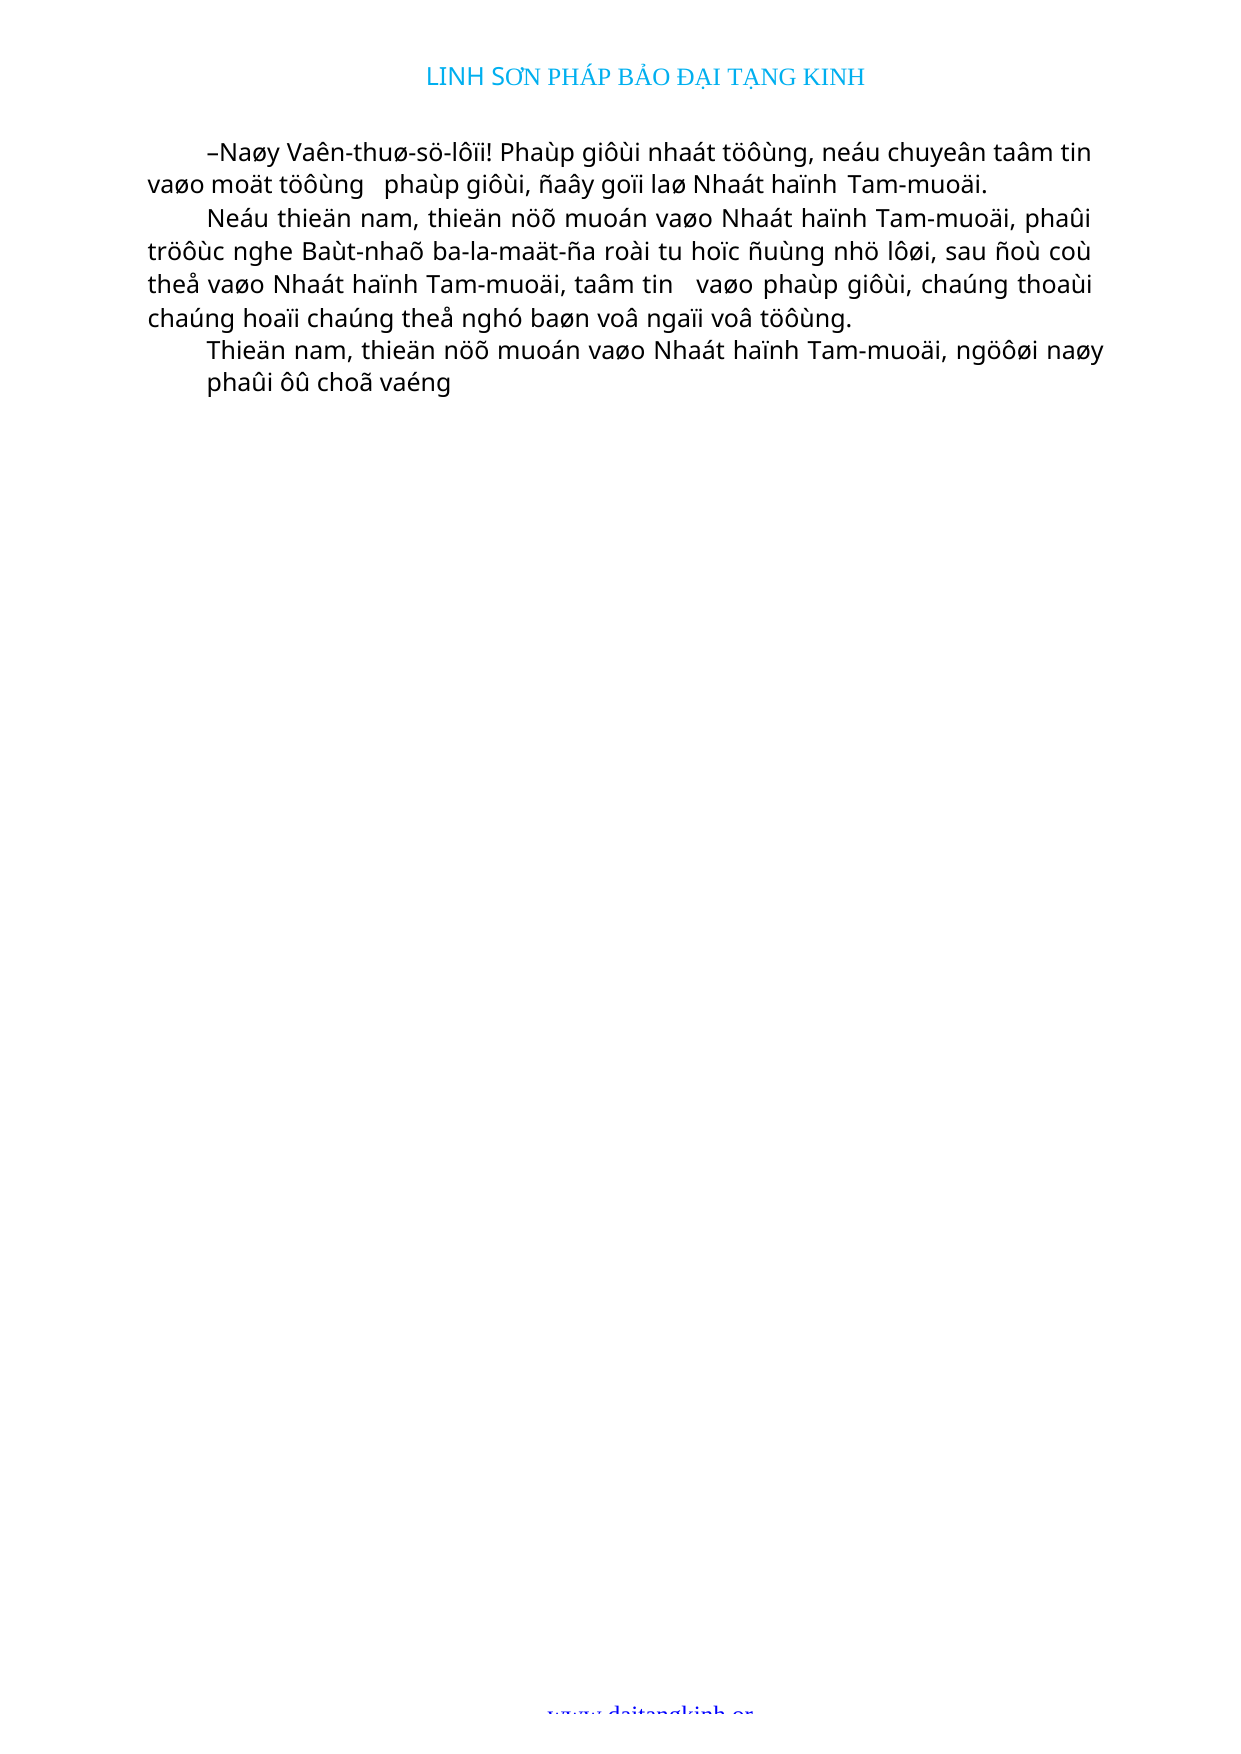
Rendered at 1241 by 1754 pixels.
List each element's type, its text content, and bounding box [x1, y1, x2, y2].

text Neáu thieän nam, thieän nöõ muoán vaøo Nhaát haïnh Tam-muoäi, phaûi tröôùc nghe Baùt-nhaõ ba-la-maät-ña roài tu hoïc ñuùng nhö lôøi, sau ñoù coù theå vaøo Nhaát haïnh Tam-muoäi, taâm tin vaøo phaùp giôùi, chaúng thoaùi chaúng hoaïi chaúng theå nghó baøn voâ ngaïi voâ töôùng. [147, 201, 1093, 334]
text –Naøy Vaên-thuø-sö-lôïi! Phaùp giôùi nhaát töôùng, neáu chuyeân taâm tin vaøo moät töôùng phaùp giôùi, ñaây goïi laø Nhaát haïnh Tam-muoäi. [147, 135, 1093, 201]
text Thieän nam, thieän nöõ muoán vaøo Nhaát haïnh Tam-muoäi, ngöôøi naøy phaûi ôû choã vaéng [206, 334, 1105, 398]
